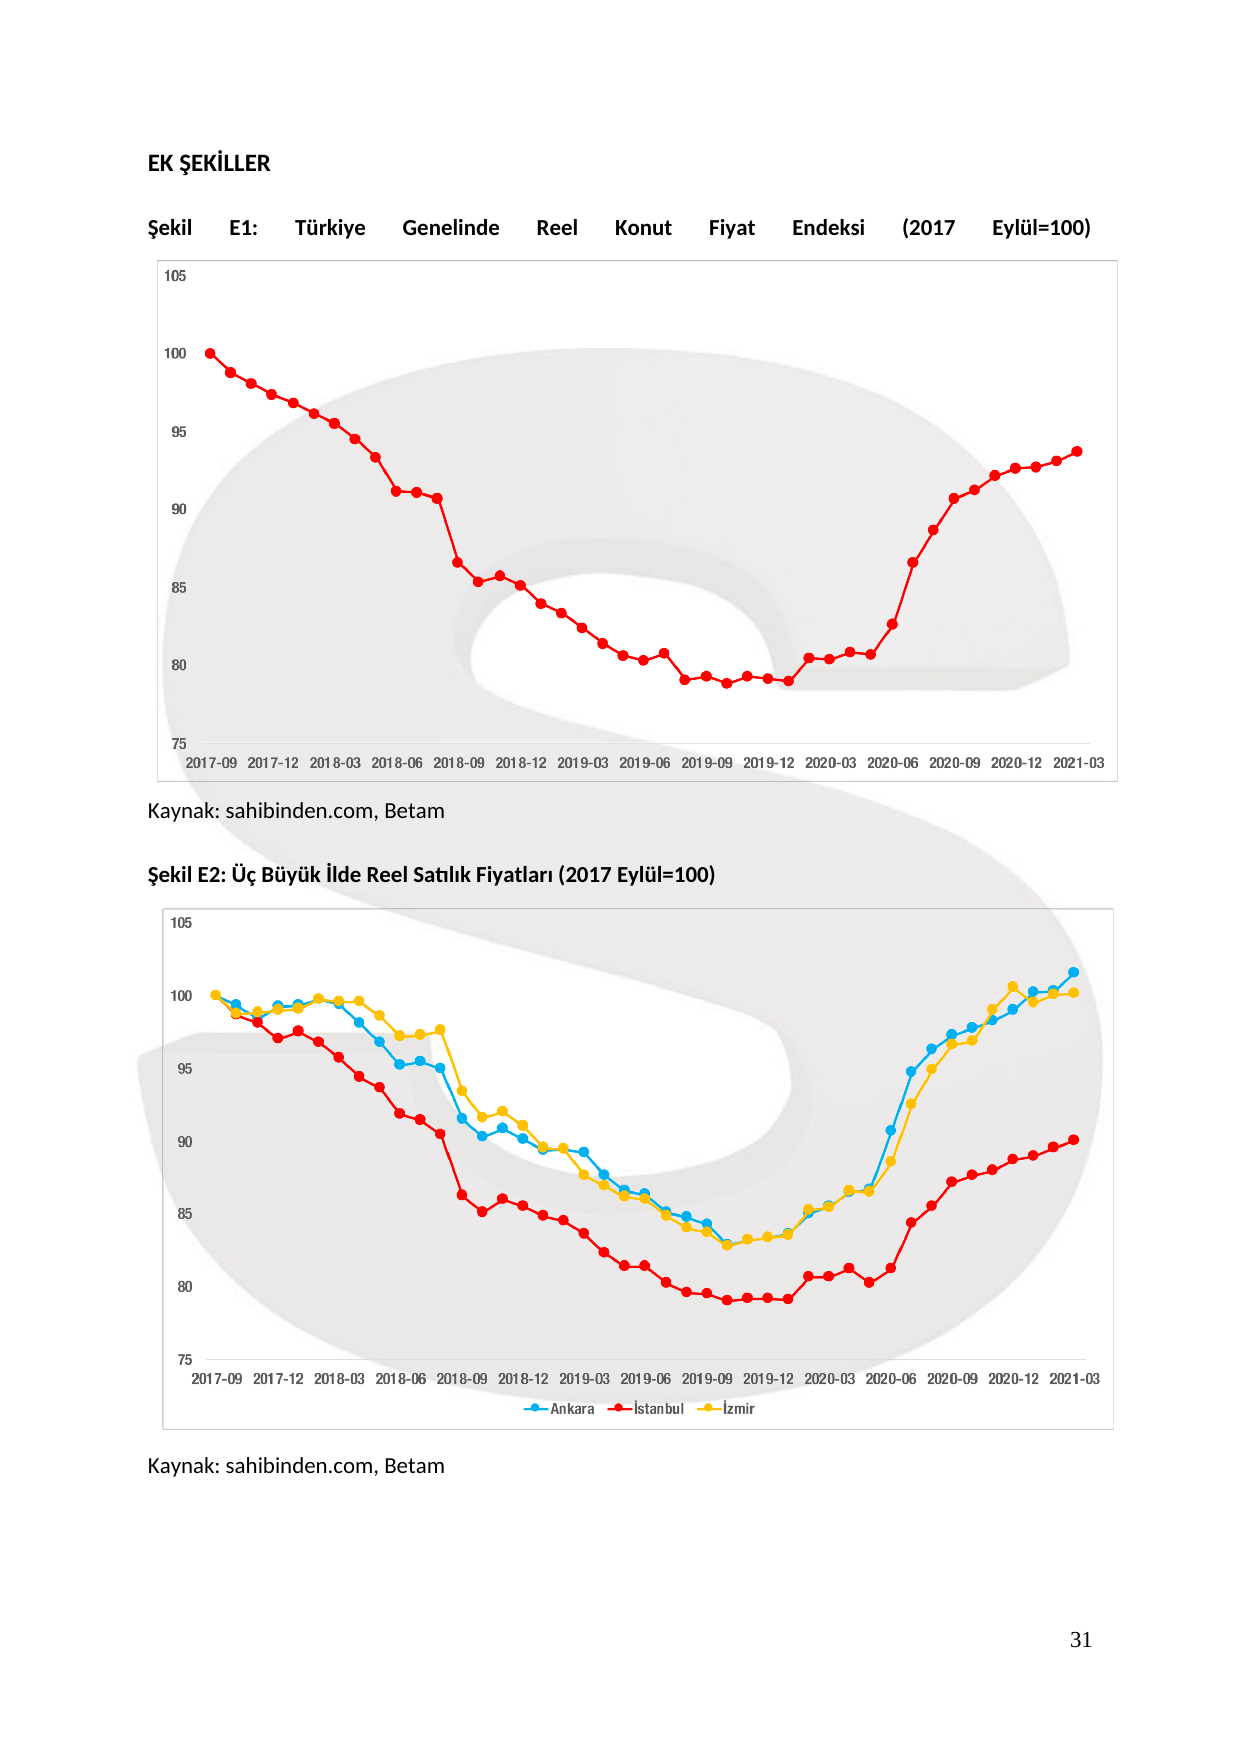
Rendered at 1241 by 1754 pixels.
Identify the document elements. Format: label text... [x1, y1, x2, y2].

picture [133, 245, 1127, 1444]
text Şekil E1: Türkiye Genelinde Reel Konut Fiyat Endeksi (2017 Eylül=100) Kaynak: sahibinden.com, Betam [148, 213, 1093, 245]
text Şekil E1: Türkiye Genelinde Reel Konut Fiyat Endeksi (2017 Eylül=100) Kaynak: sahibinden.com, Betam [148, 796, 1093, 824]
text Şekil E2: Üç Büyük İlde Reel Satılık Fiyatları (2017 Eylül=100) [148, 860, 1093, 888]
text EK ŞEKİLLER [148, 148, 1093, 178]
text Kaynak: sahibinden.com, Betam [148, 1444, 1093, 1479]
